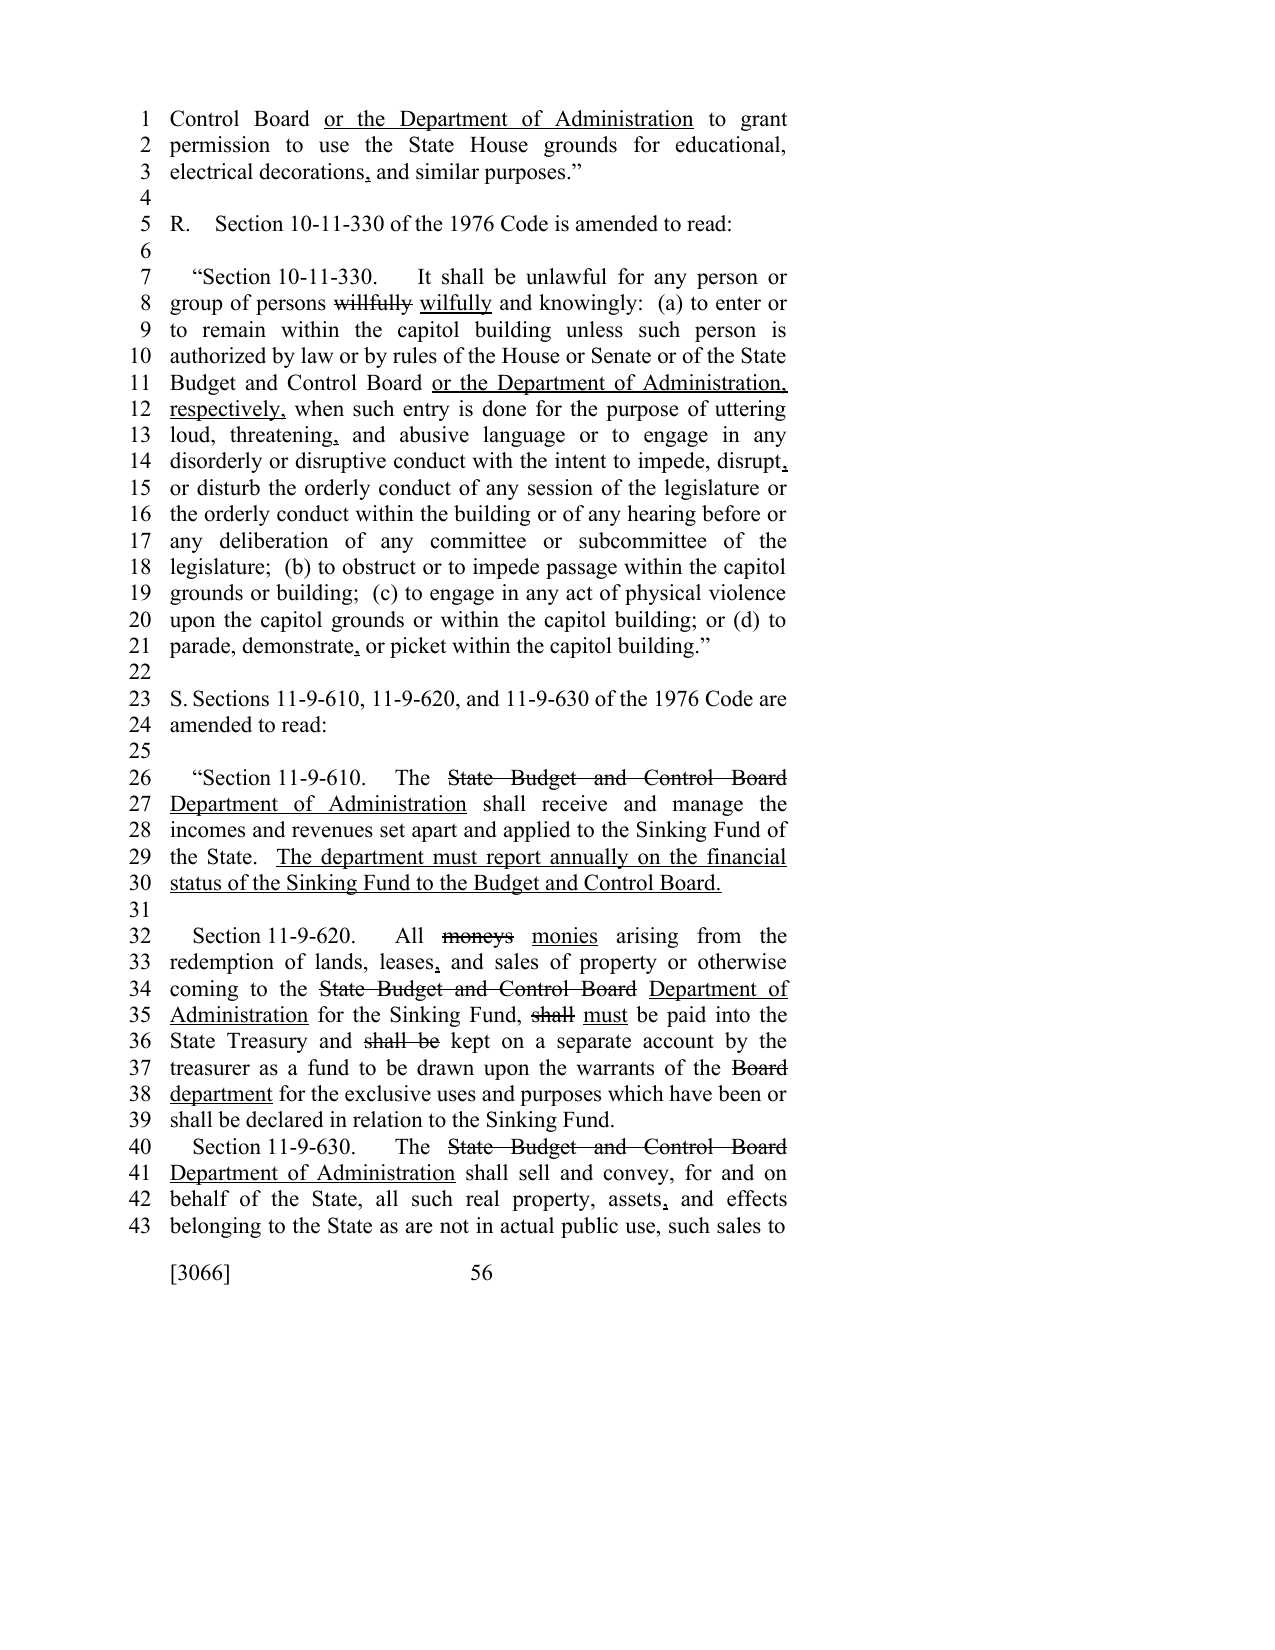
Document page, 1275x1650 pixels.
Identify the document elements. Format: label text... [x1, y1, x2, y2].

text “Section 10-11-330. It shall be unlawful for any person or group of persons willfully wilfully and knowingly: (a) to enter or to remain within the capitol building unless such person is authorized by law or by rules of the House or Senate or of the State Budget and Control Board or the Department of Administration, respectively, when such entry is done for the purpose of uttering loud, threatening, and abusive language or to engage in any disorderly or disruptive conduct with the intent to impede, disrupt, or disturb the orderly conduct of any session of the legislature or the orderly conduct within the building or of any hearing before or any deliberation of any committee or subcommittee of the legislature; (b) to obstruct or to impede passage within the capitol grounds or building; (c) to engage in any act of physical violence upon the capitol grounds or within the capitol building; or (d) to parade, demonstrate, or picket within the capitol building.” [169, 263, 787, 658]
text S. Sections 11-9-610, 11-9-620, and 11-9-630 of the 1976 Code are amended to read: [169, 685, 787, 737]
text Section 11-9-620. All moneys monies arising from the redemption of lands, leases, and sales of property or otherwise coming to the State Budget and Control Board Department of Administration for the Sinking Fund, shall must be paid into the State Treasury and shall be kept on a separate account by the treasurer as a fund to be drawn upon the warrants of the Board department for the exclusive uses and purposes which have been or shall be declared in relation to the Sinking Fund. [169, 922, 787, 1133]
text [169, 1133, 787, 1238]
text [169, 105, 787, 184]
text R. Section 10-11-330 of the 1976 Code is amended to read: [169, 210, 787, 237]
text “Section 11-9-610. The State Budget and Control Board Department of Administration shall receive and manage the incomes and revenues set apart and applied to the Sinking Fund of the State. The department must report annually on the financial status of the Sinking Fund to the Budget and Control Board. [169, 764, 787, 896]
